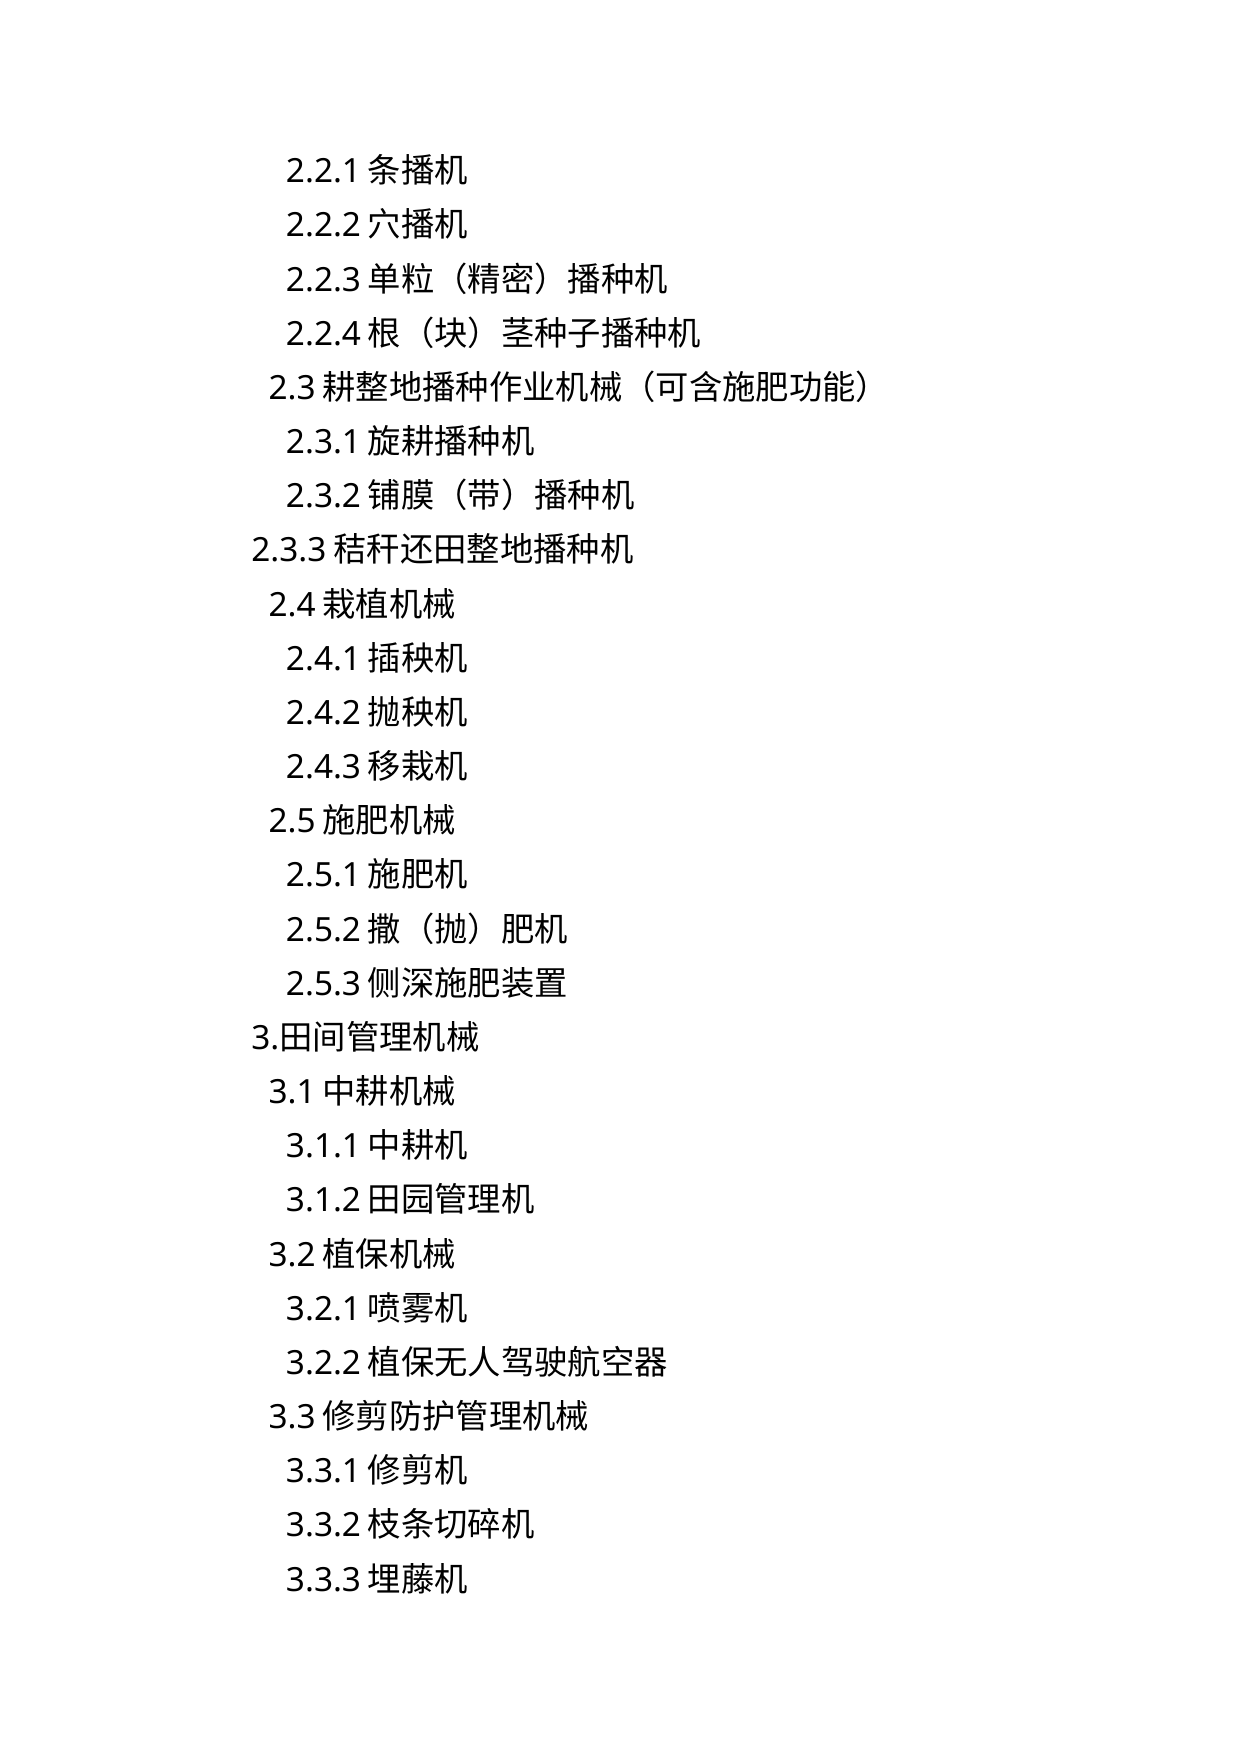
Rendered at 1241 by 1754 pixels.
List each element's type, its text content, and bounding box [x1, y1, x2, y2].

text 2.2.4根（块）茎种子播种机 [184, 302, 1056, 356]
text 3.1.2田园管理机 [184, 1168, 1056, 1223]
text 3.1中耕机械 [184, 1060, 1056, 1114]
text 2.3.2铺膜（带）播种机 [184, 464, 1056, 518]
text 2.4栽植机械 [184, 573, 1056, 627]
text 2.2.1条播机 [184, 139, 1056, 193]
text 3.3.2枝条切碎机 [184, 1493, 1056, 1548]
text 3.1.1中耕机 [184, 1114, 1056, 1168]
text 3.2.2植保无人驾驶航空器 [184, 1331, 1056, 1385]
text 2.4.1插秧机 [184, 627, 1056, 681]
text 2.2.2穴播机 [184, 193, 1056, 248]
text 3.3.3埋藤机 [184, 1548, 1056, 1602]
text 2.5.3侧深施肥装置 [184, 952, 1056, 1006]
text 3.2.1喷雾机 [184, 1277, 1056, 1331]
text 2.3.3秸秆还田整地播种机 [184, 518, 1056, 573]
text 2.2.3单粒（精密）播种机 [184, 248, 1056, 302]
text 3.2植保机械 [184, 1223, 1056, 1277]
text 2.4.2抛秧机 [184, 681, 1056, 735]
text 2.5施肥机械 [184, 789, 1056, 843]
text 2.5.2撒（抛）肥机 [184, 898, 1056, 952]
text 3.3.1修剪机 [184, 1439, 1056, 1493]
text 2.4.3移栽机 [184, 735, 1056, 789]
text 2.3.1旋耕播种机 [184, 410, 1056, 464]
text 2.5.1施肥机 [184, 843, 1056, 898]
text 3.3修剪防护管理机械 [184, 1385, 1056, 1439]
text 2.3耕整地播种作业机械（可含施肥功能） [184, 356, 1056, 410]
text 3.田间管理机械 [184, 1006, 1056, 1060]
